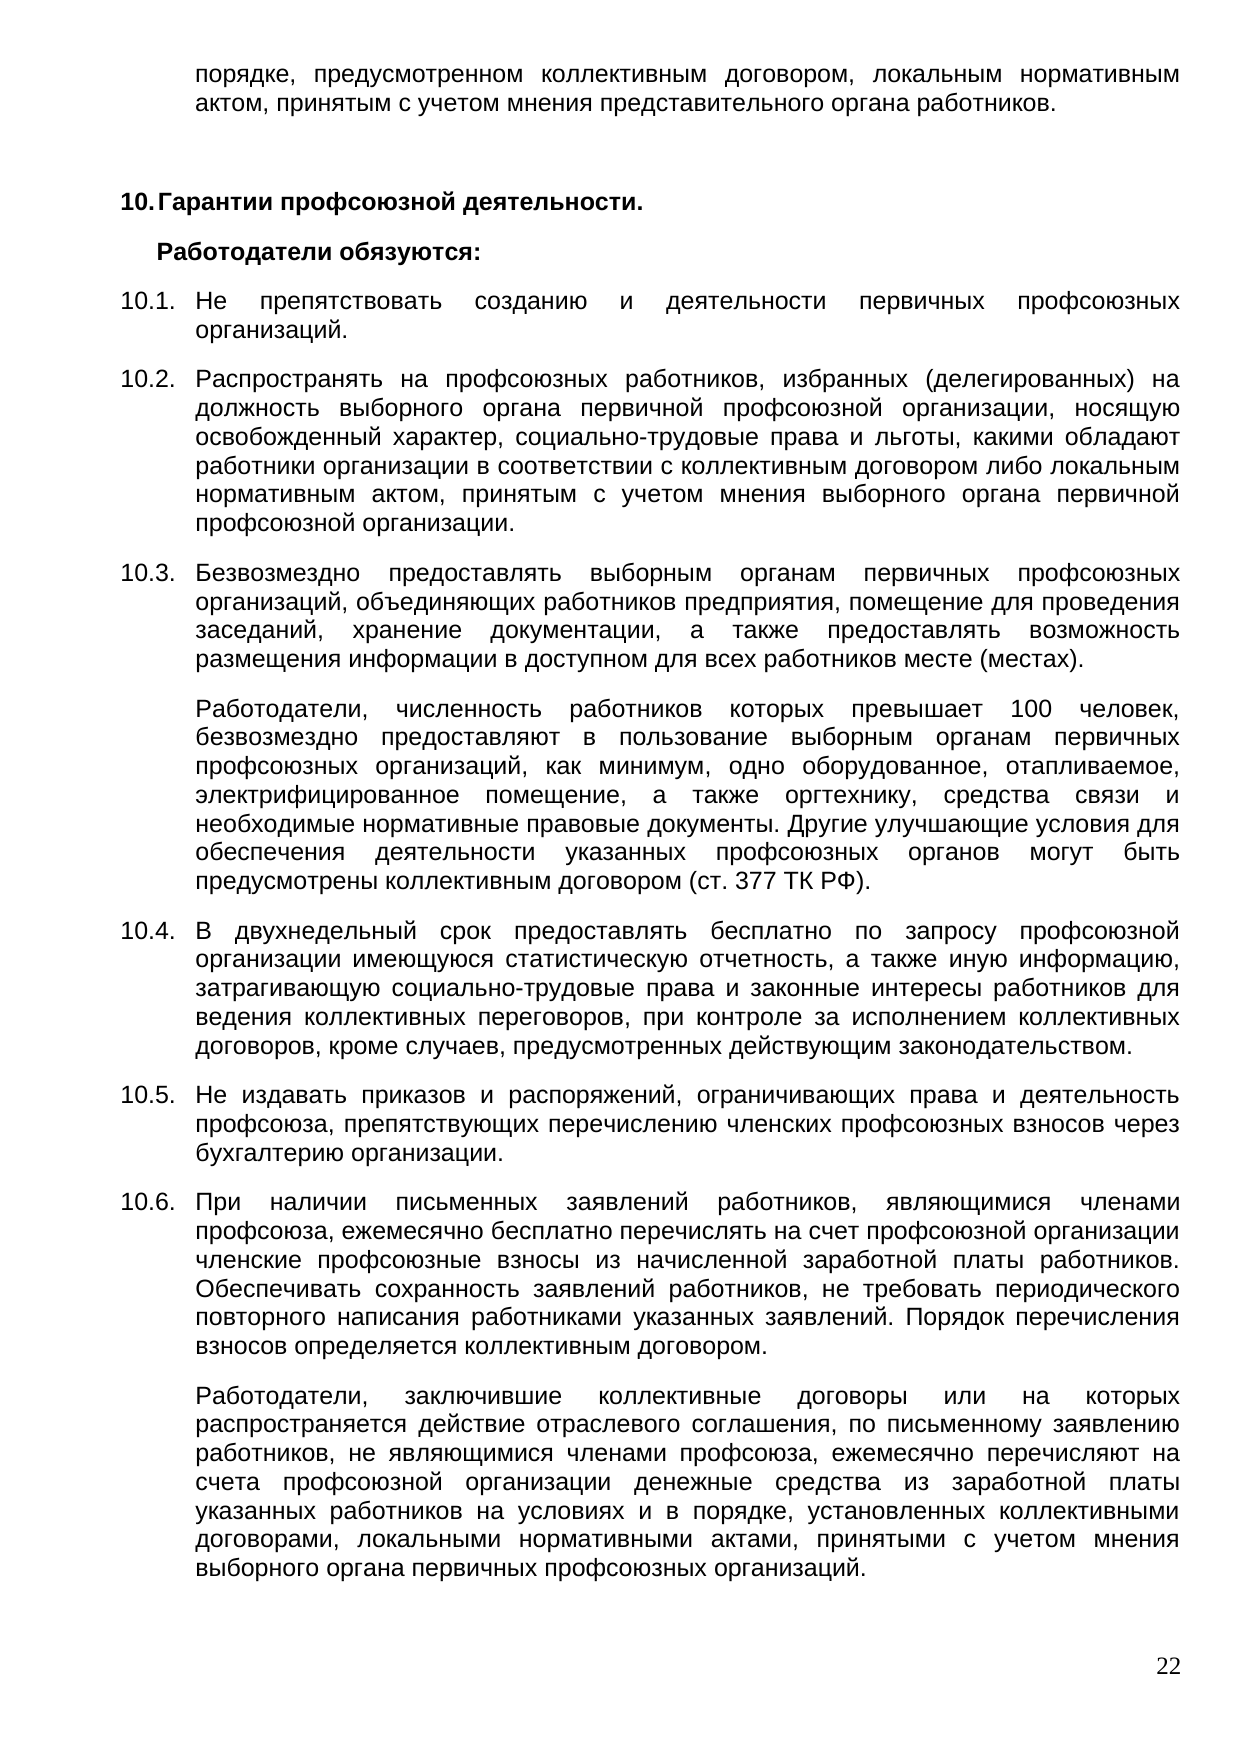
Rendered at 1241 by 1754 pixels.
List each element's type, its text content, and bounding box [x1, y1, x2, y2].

list Не издавать приказов и распоряжений, ограничивающих права и деятельность профсоюза, препятствующих перечислению членских профсоюзных взносов через бухгалтерию организации. [120, 1080, 1181, 1167]
list Не препятствовать созданию и деятельности первичных профсоюзных организаций. [120, 286, 1181, 344]
list В двухнедельный срок предоставлять бесплатно по запросу профсоюзной организации имеющуюся статистическую отчетность, а также иную информацию, затрагивающую социально-трудовые права и законные интересы работников для ведения коллективных переговоров, при контроле за исполнением коллективных договоров, кроме случаев, предусмотренных действующим законодательством. [120, 916, 1181, 1059]
list При наличии письменных заявлений работников, являющимися членами профсоюза, ежемесячно бесплатно перечислять на счет профсоюзной организации членские профсоюзные взносы из начисленной заработной платы работников. Обеспечивать сохранность заявлений работников, не требовать периодического повторного написания работниками указанных заявлений. Порядок перечисления взносов определяется коллективным договором. [120, 1187, 1181, 1360]
list Безвозмездно предоставлять выборным органам первичных профсоюзных организаций, объединяющих работников предприятия, помещение для проведения заседаний, хранение документации, а также предоставлять возможность размещения информации в доступном для всех работников месте (местах). [120, 558, 1181, 673]
list Работодатели, численность работников которых превышает 100 человек, безвозмездно предоставляют в пользование выборным органам первичных профсоюзных организаций, как минимум, одно оборудованное, отапливаемое, электрифицированное помещение, а также оргтехнику, средства связи и необходимые нормативные правовые документы. Другие улучшающие условия для обеспечения деятельности указанных профсоюзных органов могут быть предусмотрены коллективным договором (ст. 377 ТК РФ). [195, 694, 1181, 895]
list Работодатели, заключившие коллективные договоры или на которых распространяется действие отраслевого соглашения, по письменному заявлению работников, не являющимися членами профсоюза, ежемесячно перечисляют на счета профсоюзной организации денежные средства из заработной платы указанных работников на условиях и в порядке, установленных коллективными договорами, локальными нормативными актами, принятыми с учетом мнения выборного органа первичных профсоюзных организаций. [195, 1381, 1181, 1582]
list Гарантии профсоюзной деятельности. [120, 187, 1181, 216]
list Распространять на профсоюзных работников, избранных (делегированных) на должность выборного органа первичной профсоюзной организации, носящую освобожденный характер, социально-трудовые права и льготы, какими обладают работники организации в соответствии с коллективным договором либо локальным нормативным актом, принятым с учетом мнения выборного органа первичной профсоюзной организации. [120, 364, 1181, 537]
text Работодатели обязуются: [83, 237, 1181, 265]
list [120, 59, 1181, 117]
